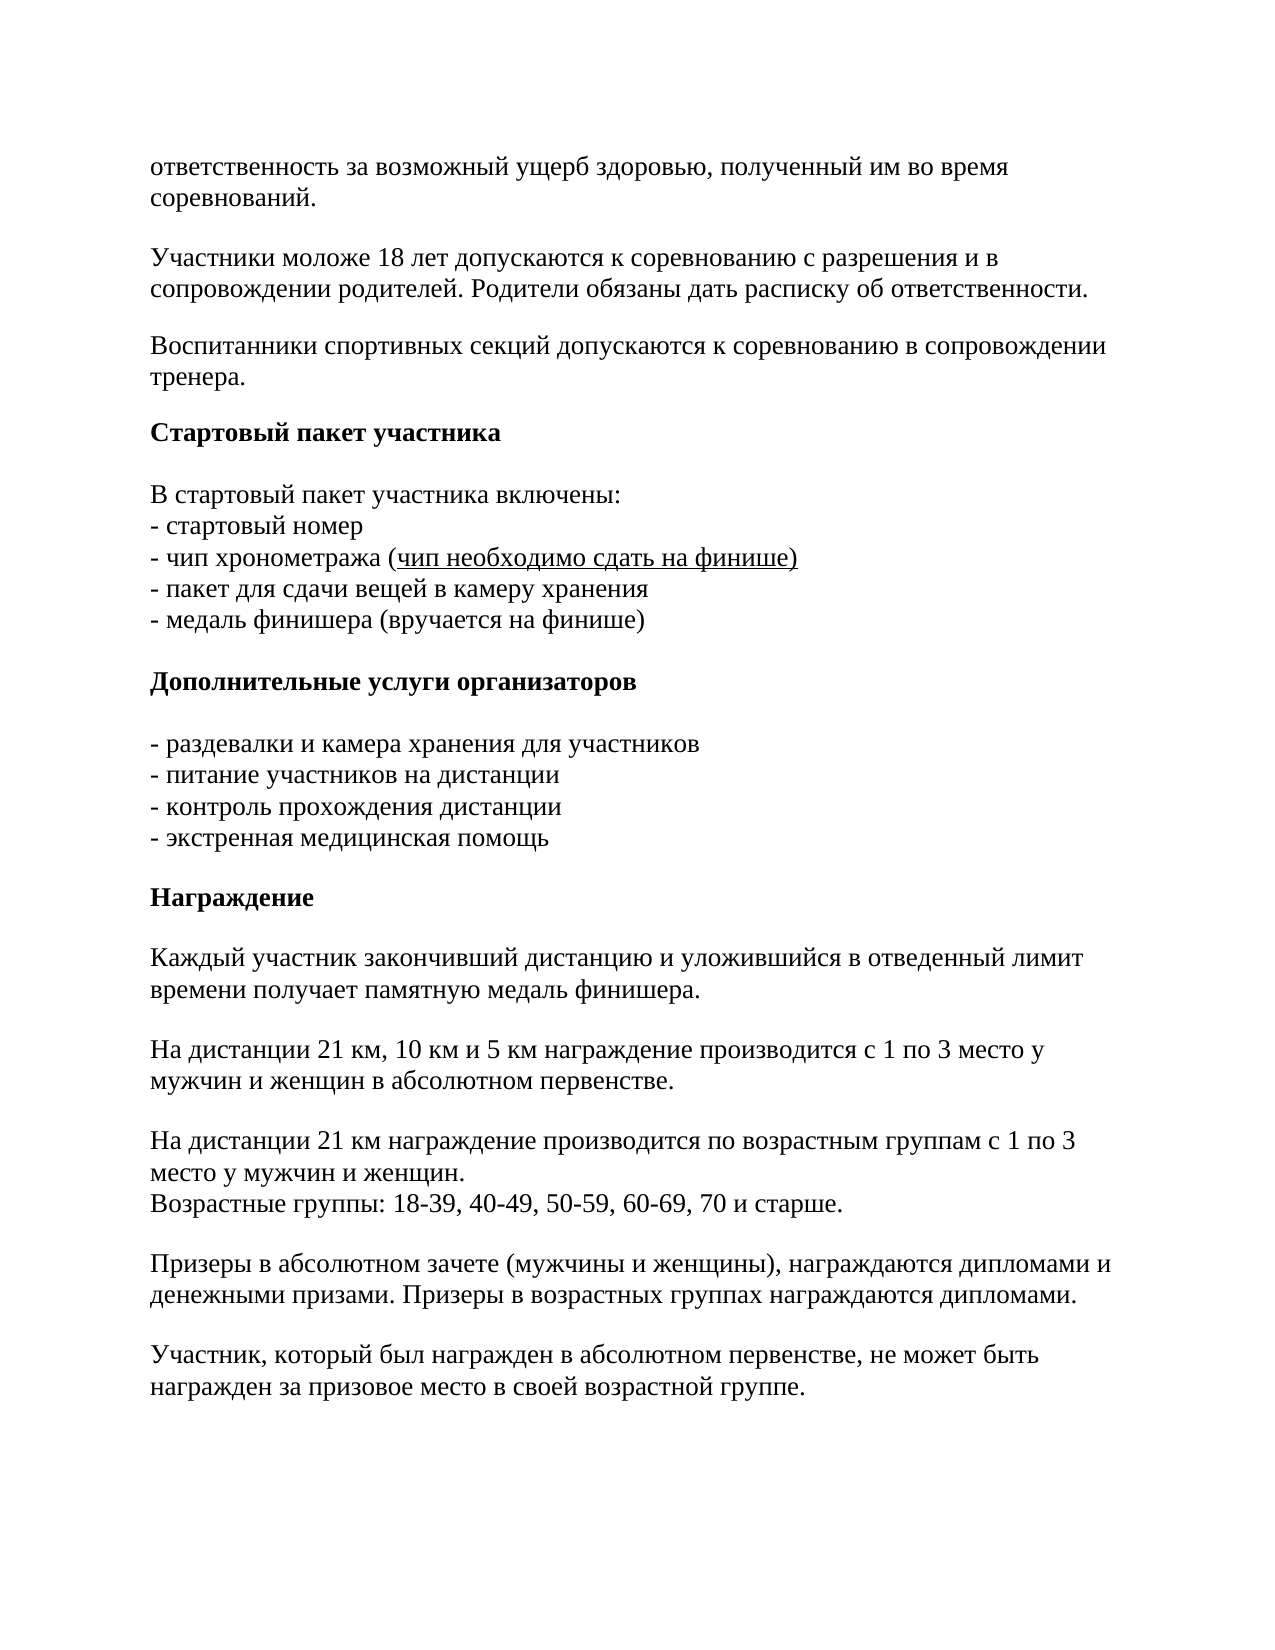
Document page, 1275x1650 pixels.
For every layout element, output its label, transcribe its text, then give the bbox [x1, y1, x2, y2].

text На дистанции 21 км награждение производится по возрастным группам с 1 по 3 место у мужчин и женщин. [150, 1124, 1125, 1187]
text На дистанции 21 км, 10 км и 5 км награждение производится с 1 по 3 место у мужчин и женщин в абсолютном первенстве. [150, 1033, 1125, 1095]
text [150, 150, 1125, 212]
text В стартовый пакет участника включены: [150, 478, 1125, 509]
text - раздевалки и камера хранения для участников [150, 727, 1125, 759]
text Участник, который был награжден в абсолютном первенстве, не может быть награжден за призовое место в своей возрастной группе. [150, 1338, 1125, 1401]
text Воспитанники спортивных секций допускаются к соревнованию в сопровождении тренера. [150, 329, 1125, 391]
text - контроль прохождения дистанции [150, 790, 1125, 821]
text - пакет для сдачи вещей в камеру хранения [150, 572, 1125, 603]
text Награждение [150, 881, 1125, 912]
text - питание участников на дистанции [150, 759, 1125, 790]
text Каждый участник закончивший дистанцию и уложившийся в отведенный лимит времени получает памятную медаль финишера. [150, 942, 1125, 1004]
text Возрастные группы: 18-39, 40-49, 50-59, 60-69, 70 и старше. [150, 1187, 1125, 1218]
text - медаль финишера (вручается на финише) [150, 603, 1125, 634]
text Дополнительные услуги организаторов [150, 665, 1125, 696]
text - стартовый номер [150, 509, 1125, 541]
text Участники моложе 18 лет допускаются к соревнованию с разрешения и в сопровождении родителей. Родители обязаны дать расписку об ответственности. [150, 241, 1125, 304]
text Стартовый пакет участника [150, 416, 1125, 447]
text Призеры в абсолютном зачете (мужчины и женщины), награждаются дипломами и денежными призами. Призеры в возрастных группах награждаются дипломами. [150, 1247, 1125, 1309]
text - экстренная медицинская помощь [150, 821, 1125, 852]
text - чип хронометража (чип необходимо сдать на финише) [150, 541, 1125, 572]
